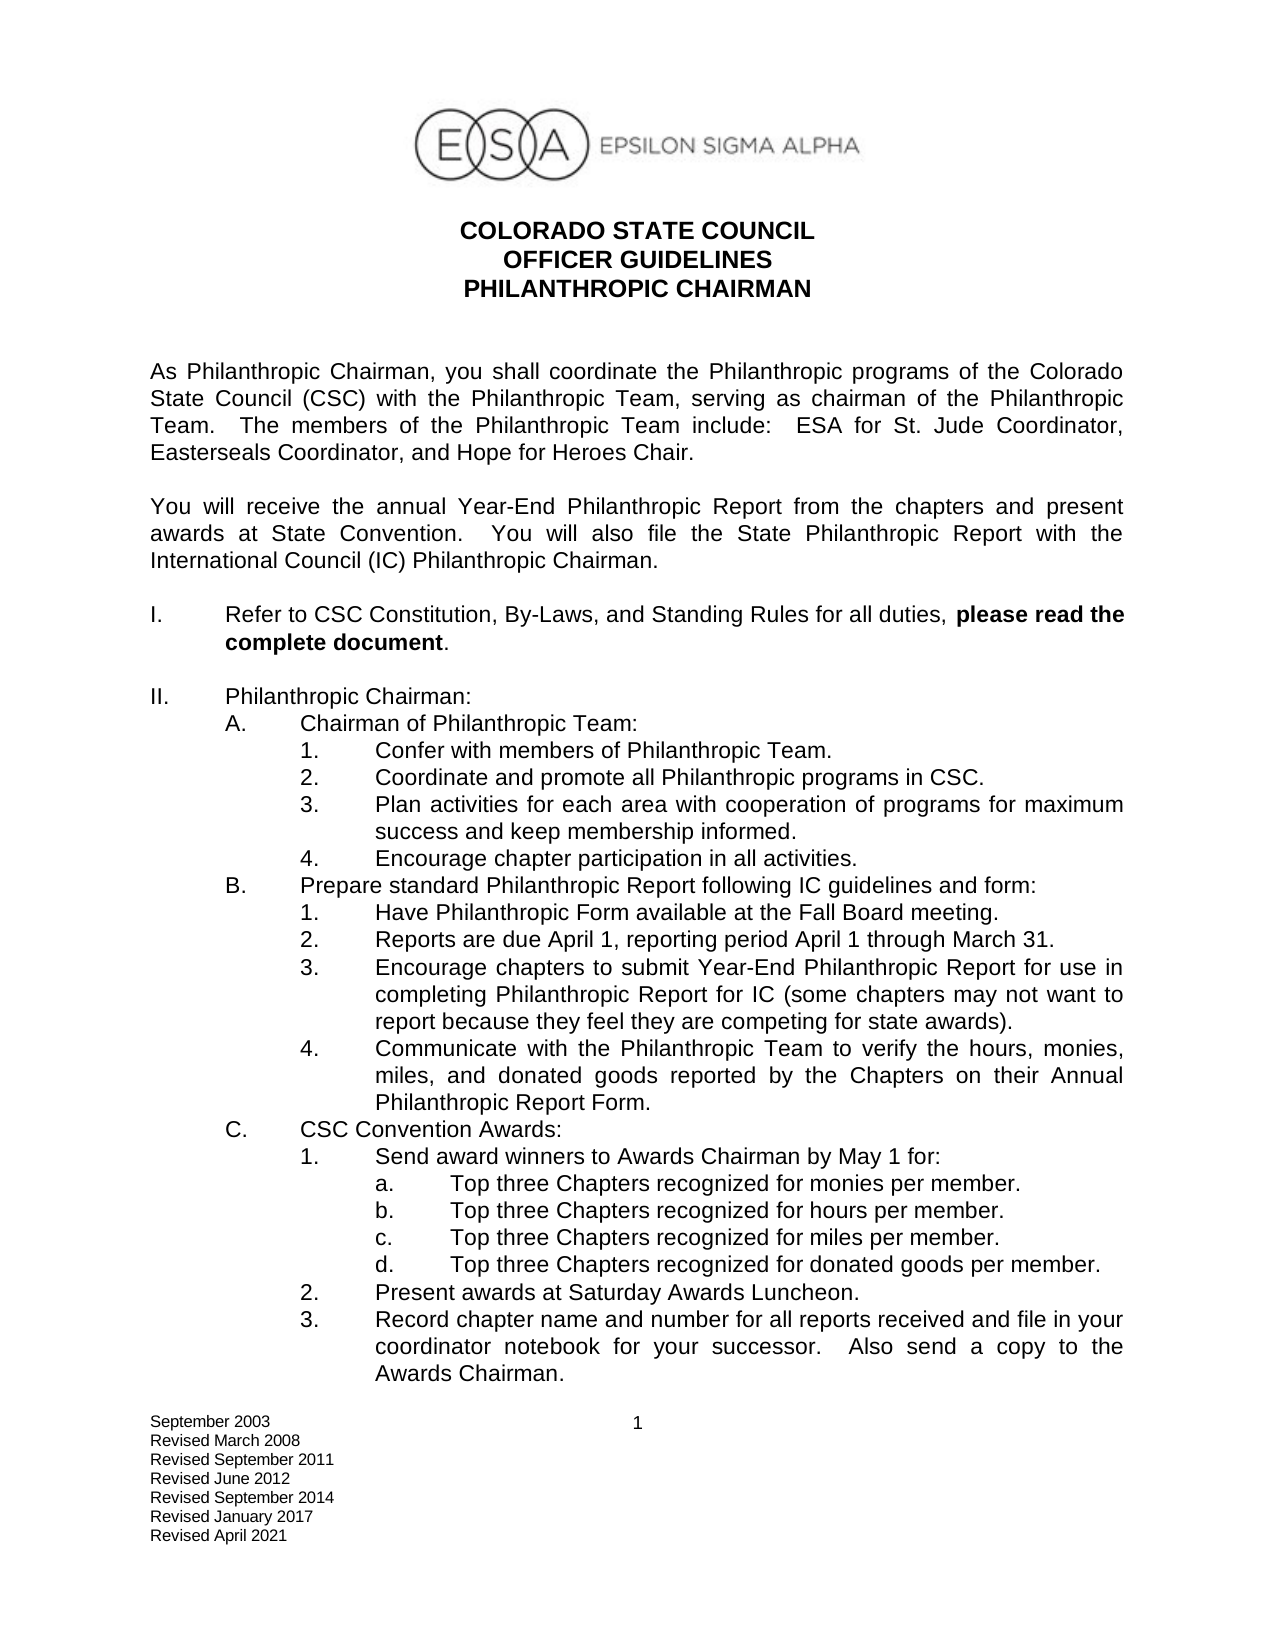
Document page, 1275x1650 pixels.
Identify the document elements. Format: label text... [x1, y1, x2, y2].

text 4. Encourage chapter participation in all activities. [300, 844, 1125, 872]
text OFFICER GUIDELINES [150, 245, 1125, 274]
text 2. Present awards at Saturday Awards Luncheon. [300, 1278, 1125, 1305]
text A. Chairman of Philanthropic Team: [150, 709, 1125, 736]
text 3. Record chapter name and number for all reports received and file in your coordinator notebook for your successor. Also send a copy to the Awards Chairman. [300, 1305, 1125, 1386]
list Top three Chapters recognized for miles per member. [375, 1224, 1125, 1251]
text 1. Send award winners to Awards Chairman by May 1 for: [225, 1142, 1125, 1169]
text C. CSC Convention Awards: [225, 1115, 1125, 1142]
text 2. Coordinate and promote all Philanthropic programs in CSC. [300, 763, 1125, 790]
text PHILANTHROPIC CHAIRMAN [150, 274, 1125, 303]
list Top three Chapters recognized for donated goods per member. [375, 1251, 1125, 1278]
list Top three Chapters recognized for hours per member. [375, 1197, 1125, 1224]
text 1. Confer with members of Philanthropic Team. [300, 736, 1125, 763]
list Top three Chapters recognized for monies per member. [375, 1169, 1125, 1197]
text 1. Have Philanthropic Form available at the Fall Board meeting. [300, 899, 1125, 926]
picture [403, 74, 872, 216]
text STATE COUNCIL [150, 216, 1125, 245]
text 2. Reports are due April 1, reporting period April 1 through March 31. [300, 926, 1125, 953]
text 3. Plan activities for each area with cooperation of programs for maximum success and keep membership informed. [300, 790, 1125, 844]
text 3. Encourage chapters to submit Year-End Philanthropic Report for use in completing Philanthropic Report for IC (some chapters may not want to report because they feel they are competing for state awards). [300, 953, 1125, 1034]
text B. Prepare standard Philanthropic Report following IC guidelines and form: [225, 872, 1125, 899]
text II. Philanthropic Chairman: [150, 682, 1125, 709]
text 4. Communicate with the Philanthropic Team to verify the hours, monies, miles, and donated goods reported by the Chapters on their Annual Philanthropic Report Form. [300, 1034, 1125, 1115]
text As Philanthropic Chairman, you shall coordinate the Philanthropic programs of the Colorado State Council (CSC) with the Philanthropic Team, serving as chairman of the Philanthropic Team. The members of the Philanthropic Team include: ESA for St. Jude Coordinator, Easterseals Coordinator, and Hope for Heroes Chair. [150, 357, 1125, 465]
text You will receive the annual Year-End Philanthropic Report from the chapters and present awards at State Convention. You will also file the State Philanthropic Report with the International Council (IC) Philanthropic Chairman. [150, 492, 1125, 574]
text I. Refer to CSC Constitution, By-Laws, and Standing Rules for all duties, please read the complete document. [150, 601, 1125, 655]
